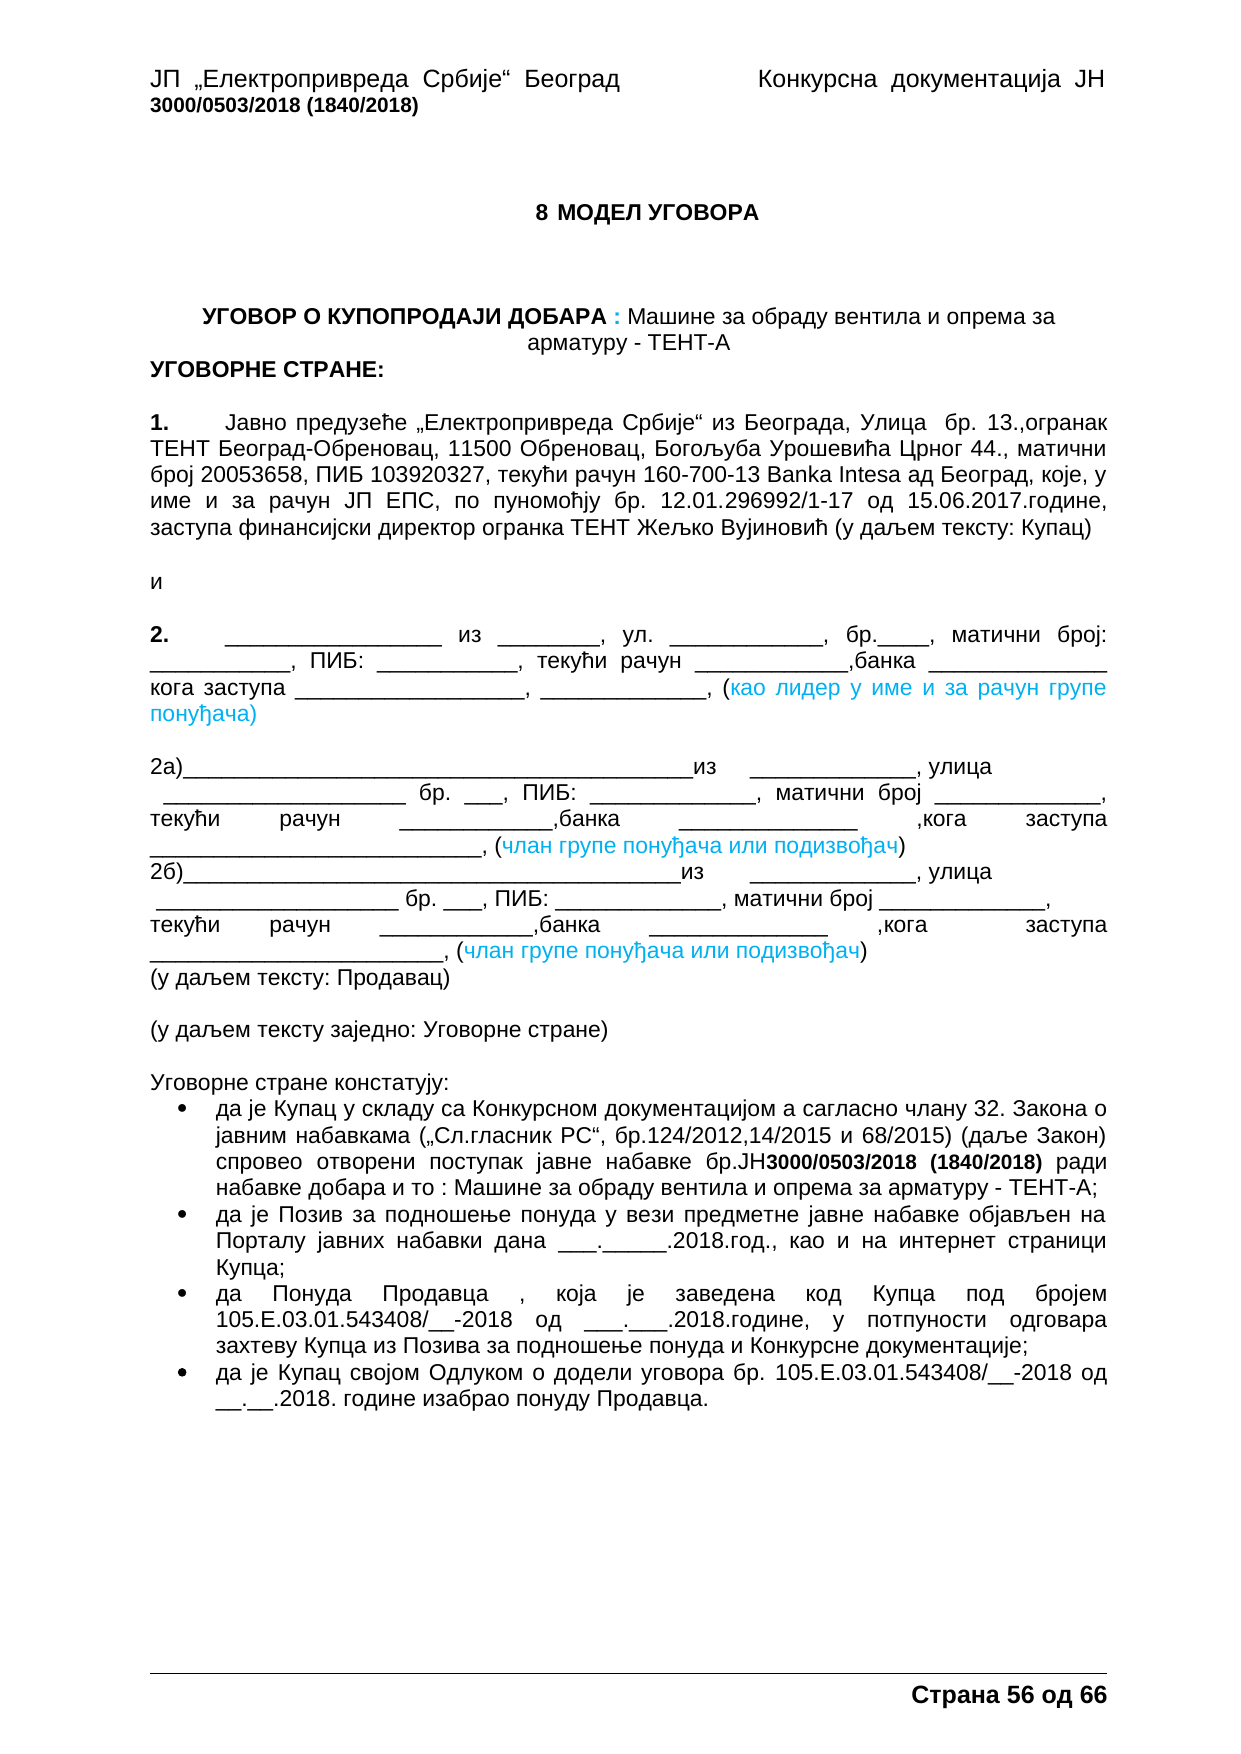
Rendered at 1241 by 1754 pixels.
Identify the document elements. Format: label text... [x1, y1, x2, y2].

list Јавно предузеће „Електропривреда Србије“ из Београда, Улица бр. 13.,огранак ТЕНТ Београд-Обреновац, 11500 Обреновац, Богољуба Урошевића Црног 44., матични број 20053658, ПИБ 103920327, текући рачун 160-700-13 Banka Intesа ад Београд, које, у име и за рачун ЈП ЕПС, по пуномоћју бр. 12.01.296992/1-17 од 15.06.2017.године, заступа финансијски директор огранка ТЕНТ Жељко Вујиновић (у даљем тексту: Купац) [150, 408, 1107, 540]
text (у даљем тексту заједно: Уговорне стране) [150, 1016, 1107, 1043]
text текући рачун ____________,банка ______________ ,кога заступа _______________________, (члан групе понуђача или подизвођач) [150, 911, 1107, 963]
text да је Купац својом Одлуком о додели уговора бр. 105.Е.03.01.543408/__-2018 од __.__.2018. године изабрао понуду Продавца. [178, 1359, 1107, 1412]
list _________________ из ________, ул. ____________, бр.____, матични број: ___________, ПИБ: ___________, текући рачун ____________,банка ______________ кога заступа __________________, _____________, (као лидер у име и за рачун групе понуђача) [150, 621, 1107, 726]
text да Понуда Продавца , која је заведена код Купца под бројем 105.Е.03.01.543408/__-2018 од ___.___.2018.године, у потпуности одговара захтеву Купца из Позива за подношење понуда и Конкурсне документације; [178, 1280, 1107, 1359]
text 2б)_______________________________________из _____________, улица [150, 858, 1107, 884]
list МОДЕЛ УГОВОРА [187, 199, 1107, 225]
text ___________________ бр. ___, ПИБ: _____________, матични број _____________, [150, 884, 1107, 911]
text и [150, 568, 1107, 594]
text УГОВОРНЕ СТРАНЕ: [150, 356, 1107, 382]
text 2а)________________________________________из _____________, улица [150, 753, 1107, 779]
text УГОВОР О КУПОПРОДАЈИ ДОБАРА : Машине за обраду вентила и опрема за арматуру - ТЕНТ-А [150, 303, 1107, 356]
text да је Позив за подношење понуда у вези предметне јавне набавке објављен на Порталу јавних набавки дана ___._____.2018.год., као и на интернет страници Купца; [178, 1201, 1107, 1280]
text ___________________ бр. ___, ПИБ: _____________, матични број _____________, текући рачун ____________,банка ______________ ,кога заступа __________________________, (члан групе понуђача или подизвођач) [150, 779, 1107, 858]
text (у даљем тексту: Продавац) [150, 963, 1107, 990]
text Уговорне стране констатују: [150, 1069, 1107, 1095]
text да је Купац у складу са Конкурсном документацијом а сагласно члану 32. Закона о јавним набавкама („Сл.гласник РС“, бр.124/2012,14/2015 и 68/2015) (даље Закон) спровео отворени поступак јавне набавке бр.ЈН3000/0503/2018 (1840/2018) ради набавке добара и то : Машине за обраду вентила и опрема за арматуру - ТЕНТ-А; [178, 1095, 1107, 1201]
